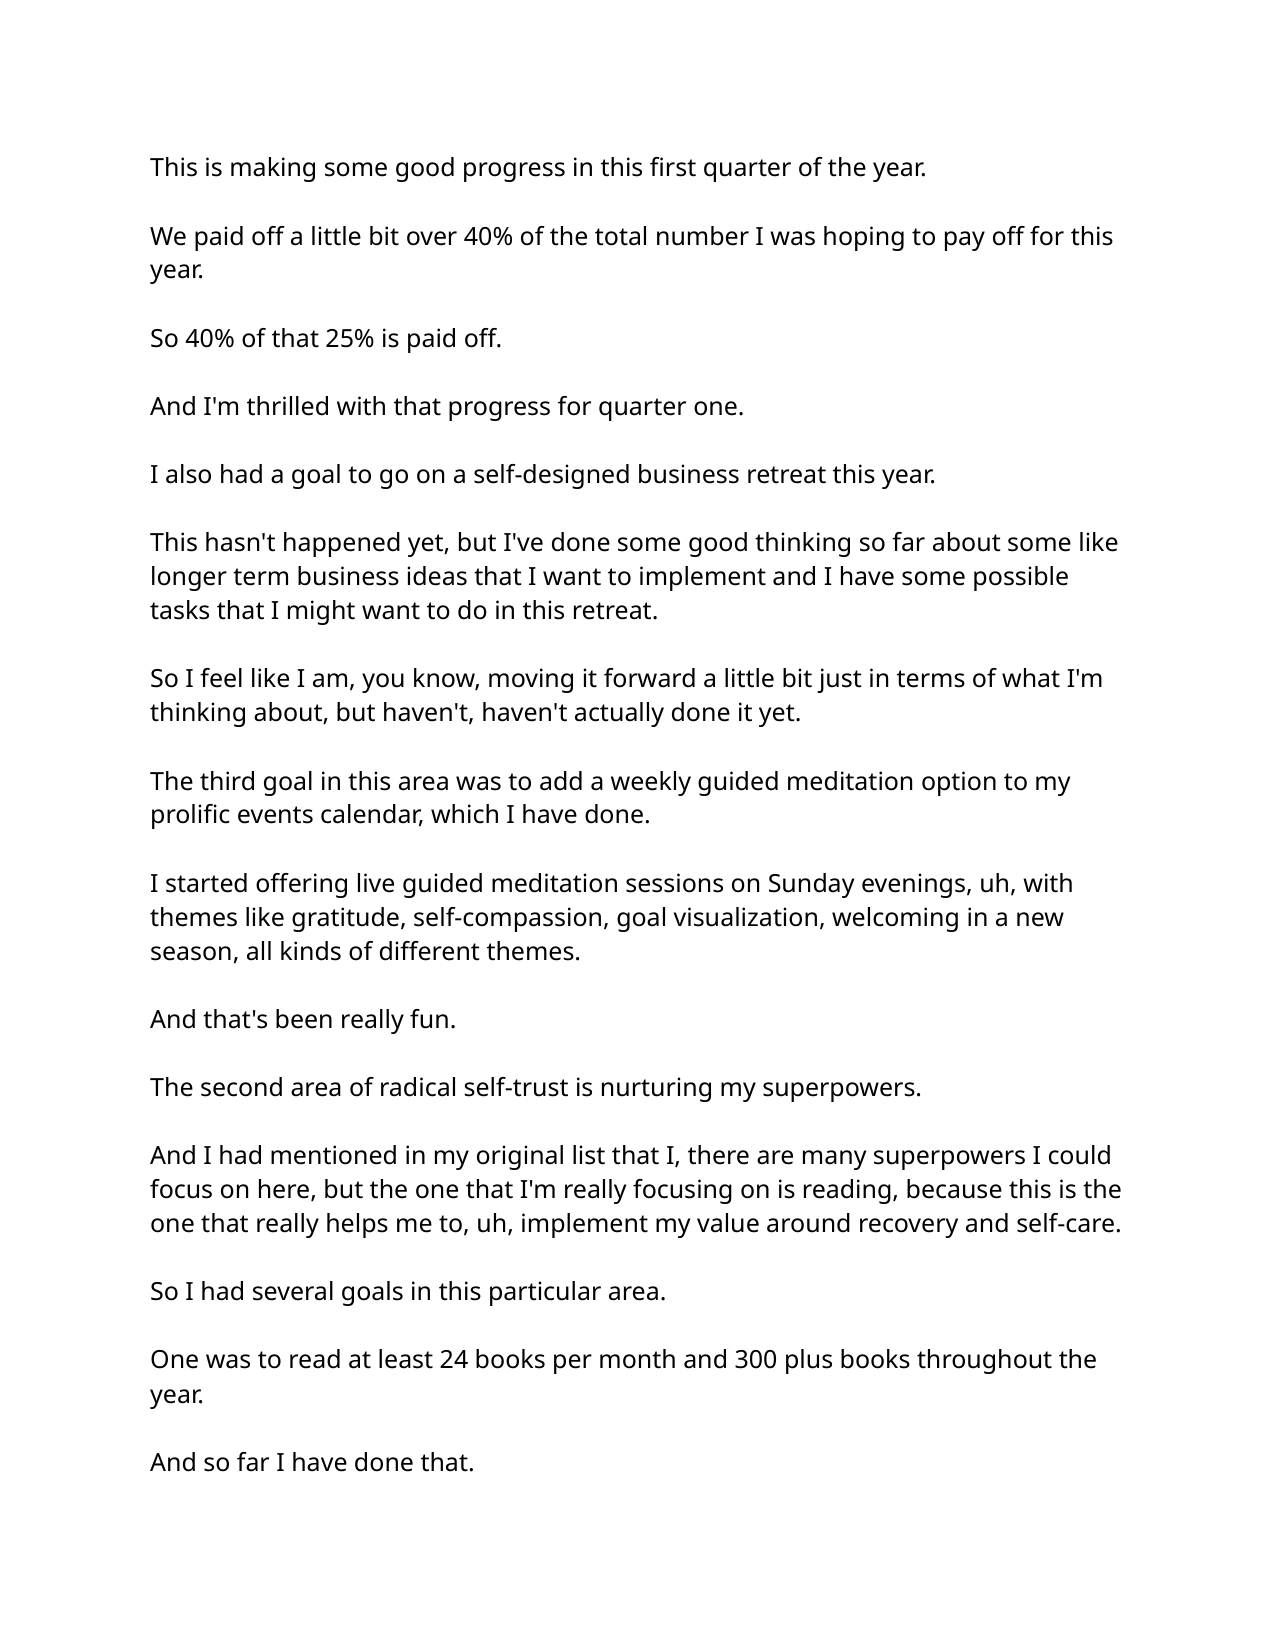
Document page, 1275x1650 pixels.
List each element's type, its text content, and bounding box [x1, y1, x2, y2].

text So 40% of that 25% is paid off. [150, 320, 1125, 354]
text And so far I have done that. [150, 1444, 1125, 1478]
text The third goal in this area was to add a weekly guided meditation option to my prolific events calendar, which I have done. [150, 763, 1125, 831]
text And I'm thrilled with that progress for quarter one. [150, 388, 1125, 422]
text This is making some good progress in this first quarter of the year. [150, 150, 1125, 184]
text The second area of radical self-trust is nurturing my superpowers. [150, 1070, 1125, 1104]
text So I had several goals in this particular area. [150, 1274, 1125, 1308]
text We paid off a little bit over 40% of the total number I was hoping to pay off for this year. [150, 218, 1125, 286]
text So I feel like I am, you know, moving it forward a little bit just in terms of what I'm thinking about, but haven't, haven't actually done it yet. [150, 661, 1125, 729]
text I also had a goal to go on a self-designed business retreat this year. [150, 457, 1125, 491]
text And I had mentioned in my original list that I, there are many superpowers I could focus on here, but the one that I'm really focusing on is reading, because this is the one that really helps me to, uh, implement my value around recovery and self-care. [150, 1138, 1125, 1240]
text This hasn't happened yet, but I've done some good thinking so far about some like longer term business ideas that I want to implement and I have some possible tasks that I might want to do in this retreat. [150, 525, 1125, 627]
text And that's been really fun. [150, 1002, 1125, 1036]
text One was to read at least 24 books per month and 300 plus books throughout the year. [150, 1342, 1125, 1410]
text I started offering live guided meditation sessions on Sunday evenings, uh, with themes like gratitude, self-compassion, goal visualization, welcoming in a new season, all kinds of different themes. [150, 865, 1125, 967]
